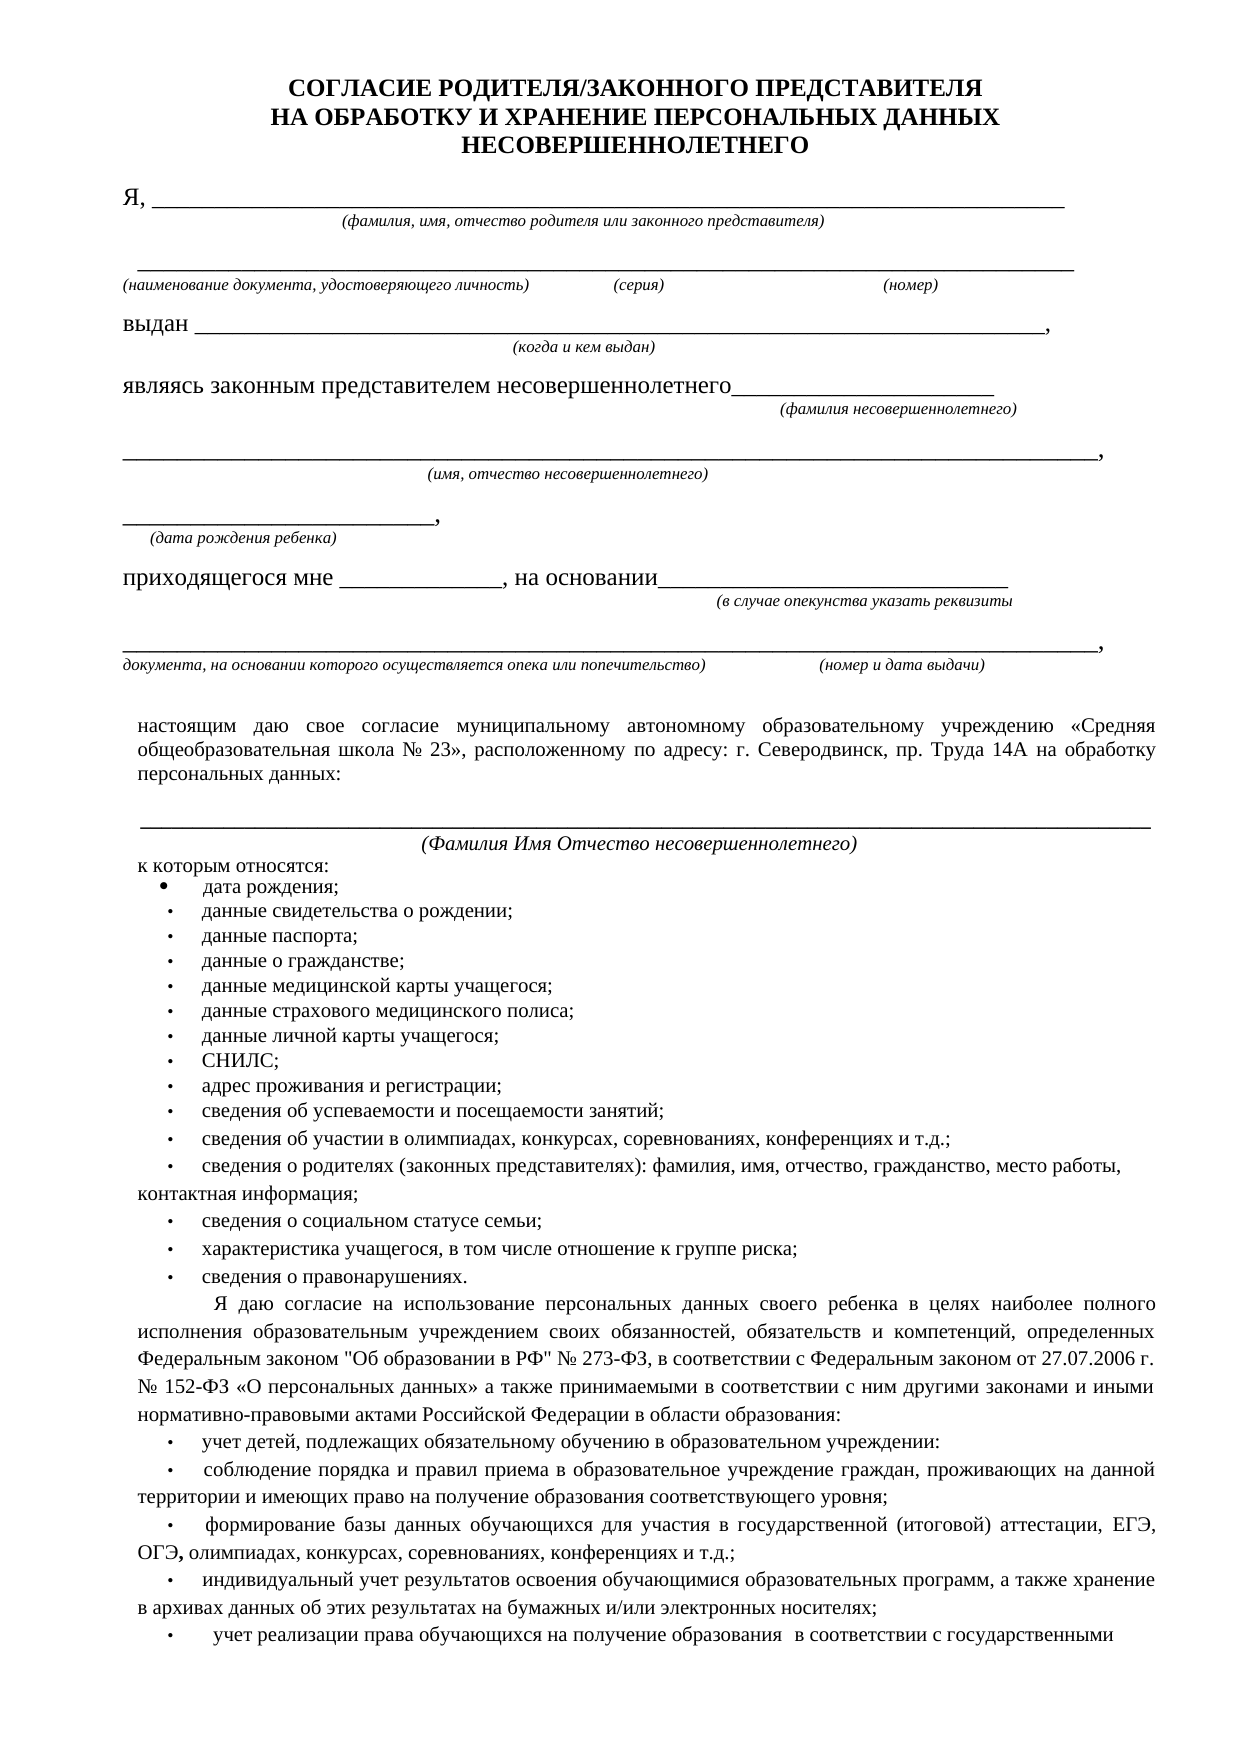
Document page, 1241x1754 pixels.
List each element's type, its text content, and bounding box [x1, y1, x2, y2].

list данные страхового медицинского полиса; [137, 998, 1156, 1023]
text (наименование документа, удостоверяющего личность) (серия) (номер) [78, 274, 1177, 308]
text настоящим даю свое согласие муниципальному автономному образовательному учреждению «Средняя общеобразовательная школа № 23», расположенному по адресу: г. Северодвинск, пр. Труда 14А на обработку персональных данных: [137, 713, 1156, 785]
text приходящегося мне _____________, на основании____________________________ [78, 562, 1148, 590]
text (фамилия несовершеннолетнего) [78, 399, 1177, 432]
text (в случае опекунства указать реквизиты [78, 590, 1177, 624]
text Я, _________________________________________________________________________ [78, 182, 1177, 211]
text ________________________________________________________________________ [93, 244, 1117, 274]
list сведения о правонарушениях. [137, 1263, 1156, 1288]
text СОГЛАСИЕ РОДИТЕЛЯ/ЗАКОННОГО ПРЕДСТАВИТЕЛЯ НА ОБРАБОТКУ И ХРАНЕНИЕ ПЕРСОНАЛЬНЫХ ДАННЫХ НЕСОВЕРШЕННОЛЕТНЕГО [123, 73, 1148, 159]
text (фамилия, имя, отчество родителя или законного представителя) [78, 211, 1177, 244]
list сведения о родителях (законных представителях): фамилия, имя, отчество, гражданство, место работы, контактная информация; [137, 1153, 1156, 1205]
list дата рождения; [160, 876, 1156, 898]
text к которым относятся: [137, 855, 1156, 876]
list сведения о социальном статусе семьи; [137, 1208, 1156, 1232]
list соблюдение порядка и правил приема в образовательное учреждение граждан, проживающих на данной территории и имеющих право на получение образования соответствующего уровня; [137, 1457, 1156, 1508]
text (когда и кем выдан) [211, 336, 1117, 370]
list адрес проживания и регистрации; [137, 1073, 1156, 1098]
list характеристика учащегося, в том числе отношение к группе риска; [137, 1236, 1156, 1260]
list СНИЛС; [137, 1048, 1156, 1073]
list данные личной карты учащегося; [137, 1023, 1156, 1048]
text (имя, отчество несовершеннолетнего) [78, 463, 1133, 497]
text Я даю согласие на использование персональных данных своего ребенка в целях наиболее полного исполнения образовательным учреждением своих обязанностей, обязательств и компетенций, определенных Федеральным законом "Об образовании в РФ" № 273-ФЗ, в соответствии с Федеральным законом от 27.07.2006 г. № 152-ФЗ «О персональных данных» а также принимаемыми в соответствии с ним другими законами и иными нормативно-правовыми актами Российской Федерации в области образования: [137, 1291, 1156, 1426]
list данные медицинской карты учащегося; [137, 973, 1156, 998]
text являясь законным представителем несовершеннолетнего_____________________ [78, 370, 1133, 399]
text (Фамилия Имя Отчество несовершеннолетнего) [123, 831, 1156, 855]
list индивидуальный учет результатов освоения обучающимися образовательных программ, а также хранение в архивах данных об этих результатах на бумажных и/или электронных носителях; [137, 1567, 1156, 1619]
text ________________________________________________________________________, [78, 432, 1133, 463]
text документа, на основании которого осуществляется опека или попечительство) (номер и дата выдачи) [123, 655, 1177, 689]
text выдан ____________________________________________________________________, [123, 308, 1161, 336]
text _________________________________________________________________________________________________ [137, 807, 1156, 831]
list сведения об успеваемости и посещаемости занятий; [137, 1098, 1156, 1122]
list сведения об участии в олимпиадах, конкурсах, соревнованиях, конференциях и т.д.; [137, 1126, 1156, 1149]
list учет детей, подлежащих обязательному обучению в образовательном учреждении: [137, 1429, 1156, 1453]
list данные паспорта; [137, 923, 1156, 948]
text (дата рождения ребенка) [78, 528, 1133, 562]
text _______________________, [78, 497, 1133, 528]
list данные свидетельства о рождении; [137, 898, 1156, 923]
list учет реализации права обучающихся на получение образования в соответствии с государственными [137, 1622, 1156, 1646]
text ________________________________________________________________________, [78, 624, 1133, 655]
list формирование базы данных обучающихся для участия в государственной (итоговой) аттестации, ЕГЭ, ОГЭ, олимпиадах, конкурсах, соревнованиях, конференциях и т.д.; [137, 1512, 1156, 1564]
list данные о гражданстве; [137, 948, 1156, 973]
